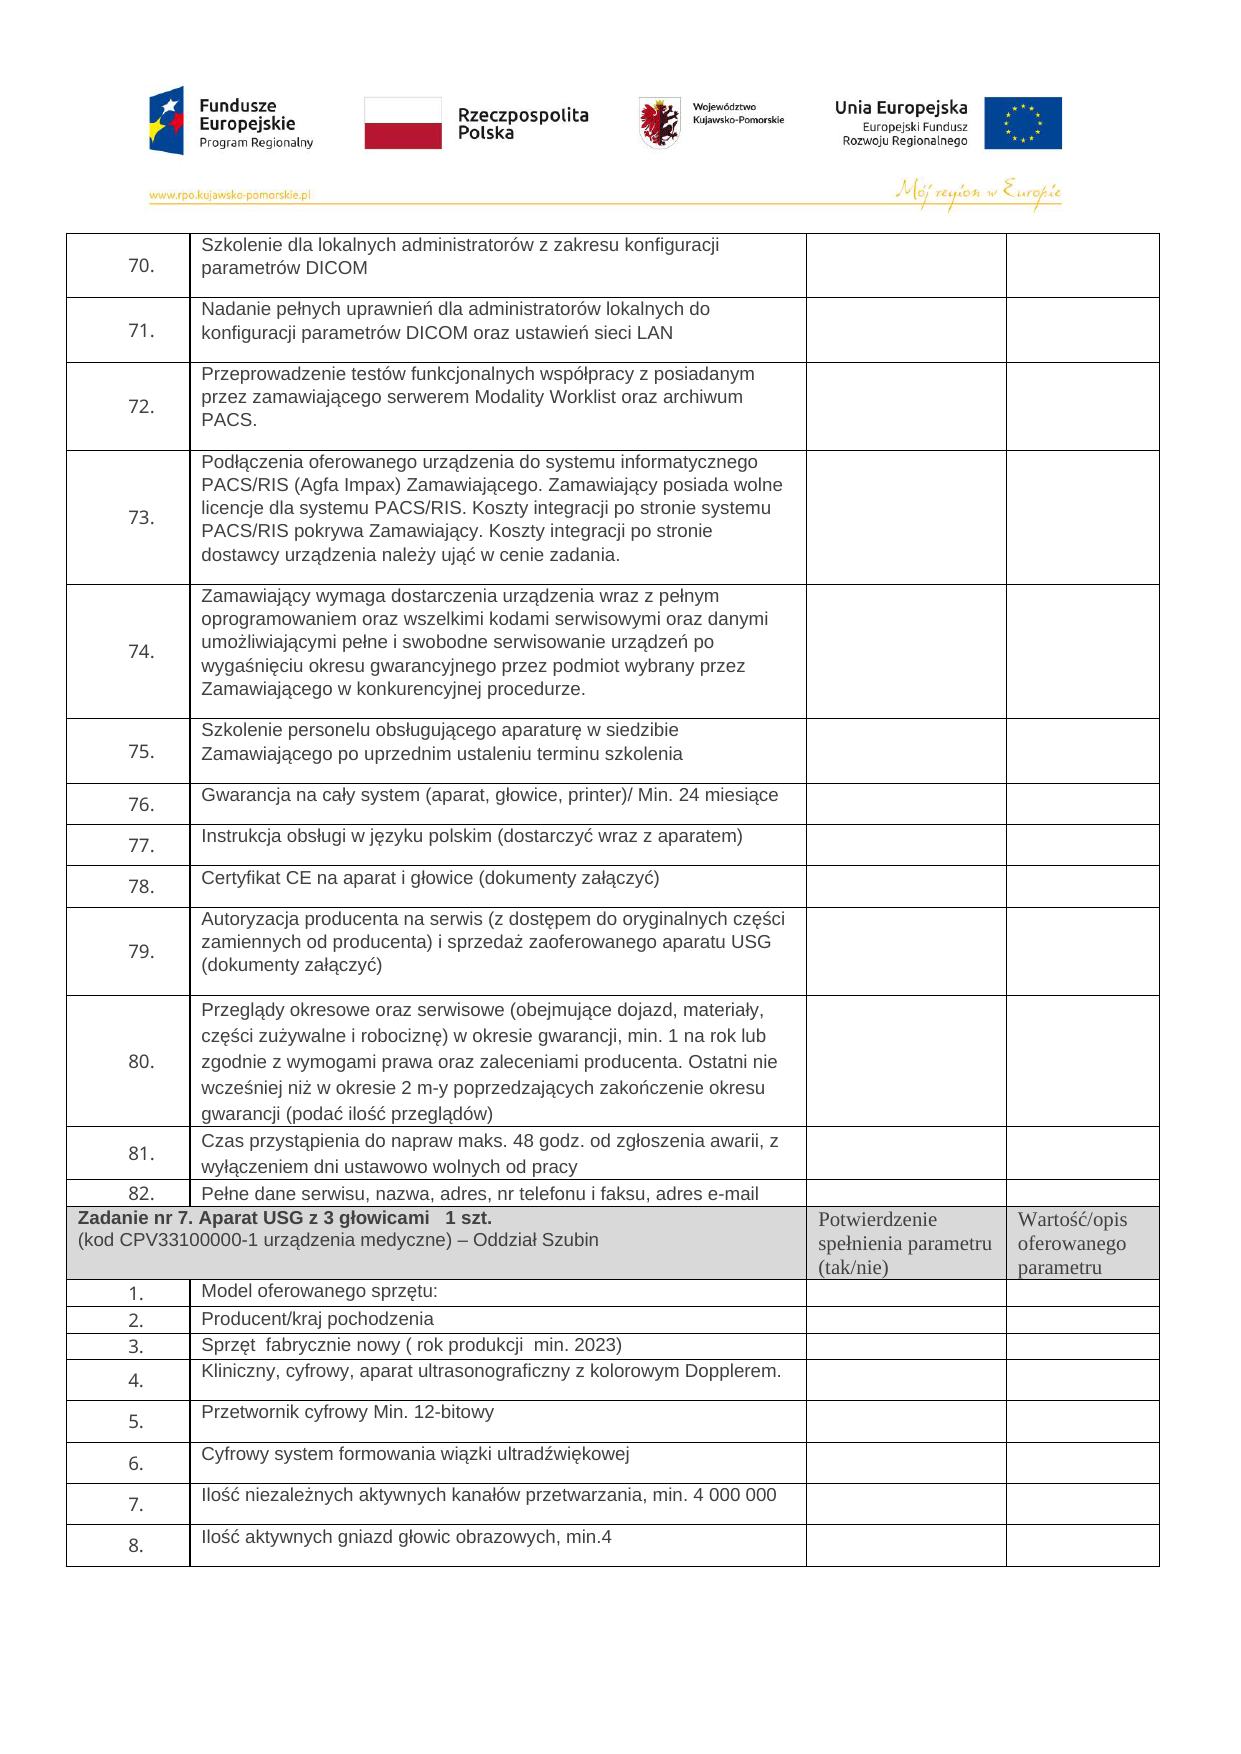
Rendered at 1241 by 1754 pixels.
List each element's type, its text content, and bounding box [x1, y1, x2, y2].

table_cell [807, 1334, 1006, 1359]
table_cell [807, 825, 1006, 865]
table_cell Kliniczny, cyfrowy, aparat ultrasonograficzny z kolorowym Dopplerem. [191, 1360, 806, 1400]
table_cell [67, 1180, 189, 1206]
table_cell [1007, 1127, 1159, 1179]
table_cell [807, 1280, 1006, 1306]
table_cell [1007, 1443, 1159, 1483]
table_cell Zamawiający wymaga dostarczenia urządzenia wraz z pełnym oprogramowaniem oraz wszelkimi kodami serwisowymi oraz danymi umożliwiającymi pełne i swobodne serwisowanie urządzeń po wygaśnięciu okresu gwarancyjnego przez podmiot wybrany przez Zamawiającego w konkurencyjnej procedurze. [191, 585, 806, 718]
table_cell [1007, 1360, 1159, 1400]
table_cell [67, 298, 189, 362]
table_cell [67, 1334, 189, 1359]
table_cell [67, 1401, 189, 1442]
table_cell [1007, 451, 1159, 584]
table_cell [1007, 363, 1159, 449]
table_cell [807, 1443, 1006, 1483]
table_cell Nadanie pełnych uprawnień dla administratorów lokalnych do konfiguracji parametrów DICOM oraz ustawień sieci LAN [191, 298, 806, 362]
table_cell [807, 234, 1006, 297]
table_cell [807, 298, 1006, 362]
table_cell [67, 1307, 189, 1332]
table_cell [67, 585, 189, 718]
table_cell Producent/kraj pochodzenia [191, 1307, 806, 1332]
table_cell [807, 585, 1006, 718]
table_cell [1007, 784, 1159, 824]
table_cell [67, 451, 189, 584]
table_cell [807, 866, 1006, 907]
table_cell [1007, 1484, 1159, 1524]
table_cell [1007, 1280, 1159, 1306]
table_cell [807, 1127, 1006, 1179]
table_cell Przetwornik cyfrowy Min. 12-bitowy [191, 1401, 806, 1442]
table_cell [1007, 908, 1159, 994]
table_cell [1007, 719, 1159, 783]
table_cell [67, 1127, 189, 1179]
table_cell Szkolenie personelu obsługującego aparaturę w siedzibie Zamawiającego po uprzednim ustaleniu terminu szkolenia [191, 719, 806, 783]
table_cell Autoryzacja producenta na serwis (z dostępem do oryginalnych części zamiennych od producenta) i sprzedaż zaoferowanego aparatu USG (dokumenty załączyć) [191, 908, 806, 994]
table_cell [67, 825, 189, 865]
table_cell [807, 1525, 1006, 1566]
table_cell [807, 719, 1006, 783]
table_cell [1007, 866, 1159, 907]
table_cell [807, 1484, 1006, 1524]
table_cell Wartość/opis oferowanego parametru [1007, 1207, 1159, 1279]
table_cell [1007, 234, 1159, 297]
table_cell [1007, 1401, 1159, 1442]
table_cell [67, 234, 189, 297]
table_cell Gwarancja na cały system (aparat, głowice, printer)/ Min. 24 miesiące [191, 784, 806, 824]
table_cell [67, 1360, 189, 1400]
table_cell Ilość niezależnych aktywnych kanałów przetwarzania, min. 4 000 000 [191, 1484, 806, 1524]
table_cell [1007, 1180, 1159, 1206]
table_cell [807, 1360, 1006, 1400]
table_cell [67, 784, 189, 824]
table_cell [67, 1525, 189, 1566]
table_cell [1007, 996, 1159, 1126]
table_cell [807, 1307, 1006, 1332]
table_cell [807, 784, 1006, 824]
table_cell [807, 1401, 1006, 1442]
table_cell Potwierdzenie spełnienia parametru (tak/nie) [807, 1207, 1006, 1279]
table_cell [807, 363, 1006, 449]
table_cell [807, 996, 1006, 1126]
table_cell [1007, 1525, 1159, 1566]
table_cell [807, 908, 1006, 994]
table_cell Zadanie nr 7. Aparat USG z 3 głowicami 1 szt. (kod CPV33100000-1 urządzenia medyczne) – Oddział Szubin [67, 1207, 806, 1279]
table_cell Szkolenie dla lokalnych administratorów z zakresu konfiguracji parametrów DICOM [191, 234, 806, 297]
table_cell [1007, 298, 1159, 362]
table_cell [67, 1484, 189, 1524]
table_cell [67, 719, 189, 783]
table_cell Sprzęt fabrycznie nowy ( rok produkcji min. 2023) [191, 1334, 806, 1359]
table_cell Czas przystąpienia do napraw maks. 48 godz. od zgłoszenia awarii, z wyłączeniem dni ustawowo wolnych od pracy [191, 1127, 806, 1179]
table_cell [1007, 825, 1159, 865]
table_cell [67, 996, 189, 1126]
table_cell [1007, 585, 1159, 718]
table_cell [807, 451, 1006, 584]
table_cell Certyfikat CE na aparat i głowice (dokumenty załączyć) [191, 866, 806, 907]
table_cell Model oferowanego sprzętu: [191, 1280, 806, 1306]
table_cell Pełne dane serwisu, nazwa, adres, nr telefonu i faksu, adres e-mail [191, 1180, 806, 1206]
table_cell [67, 866, 189, 907]
table_cell Przeprowadzenie testów funkcjonalnych współpracy z posiadanym przez zamawiającego serwerem Modality Worklist oraz archiwum PACS. [191, 363, 806, 449]
table_cell Ilość aktywnych gniazd głowic obrazowych, min.4 [191, 1525, 806, 1566]
table_cell [67, 363, 189, 449]
table_cell [67, 1443, 189, 1483]
table_cell [67, 908, 189, 994]
table_cell [67, 1280, 189, 1306]
table_cell Przeglądy okresowe oraz serwisowe (obejmujące dojazd, materiały, części zużywalne i robociznę) w okresie gwarancji, min. 1 na rok lub zgodnie z wymogami prawa oraz zaleceniami producenta. Ostatni nie wcześniej niż w okresie 2 m-y poprzedzających zakończenie okresu gwarancji (podać ilość przeglądów) [191, 996, 806, 1126]
table_cell Cyfrowy system formowania wiązki ultradźwiękowej [191, 1443, 806, 1483]
table_cell [1007, 1334, 1159, 1359]
table_cell [807, 1180, 1006, 1206]
table_cell [1007, 1307, 1159, 1332]
table_cell Instrukcja obsługi w języku polskim (dostarczyć wraz z aparatem) [191, 825, 806, 865]
table_cell Podłączenia oferowanego urządzenia do systemu informatycznego PACS/RIS (Agfa Impax) Zamawiającego. Zamawiający posiada wolne licencje dla systemu PACS/RIS. Koszty integracji po stronie systemu PACS/RIS pokrywa Zamawiający. Koszty integracji po stronie dostawcy urządzenia należy ująć w cenie zadania. [191, 451, 806, 584]
